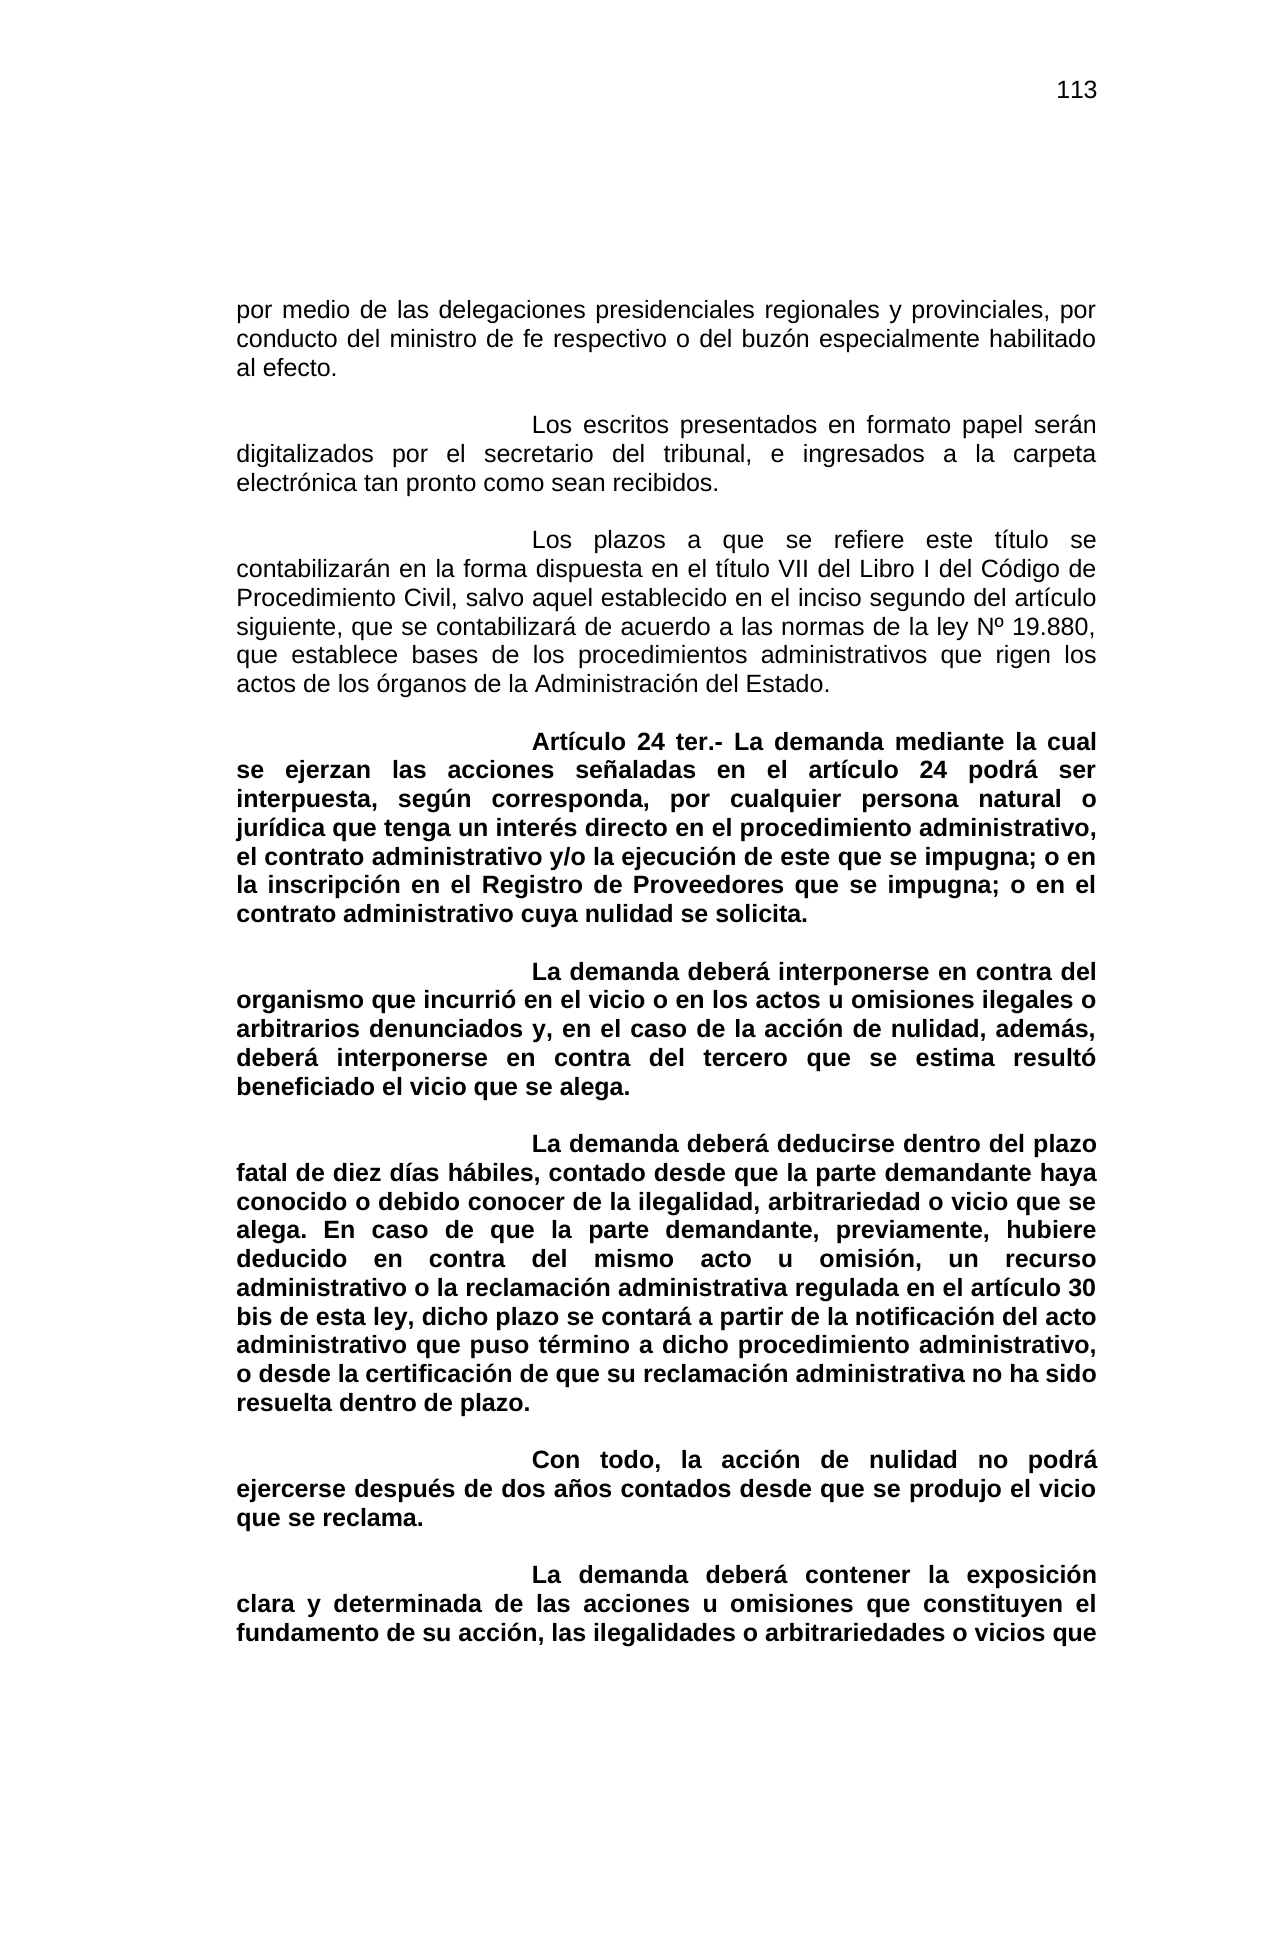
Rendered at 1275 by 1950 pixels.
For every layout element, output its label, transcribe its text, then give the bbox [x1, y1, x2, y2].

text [236, 295, 1098, 382]
text La demanda deberá interponerse en contra del organismo que incurrió en el vicio o en los actos u omisiones ilegales o arbitrarios denunciados y, en el caso de la acción de nulidad, además, deberá interponerse en contra del tercero que se estima resultó beneficiado el vicio que se alega. [236, 957, 1098, 1100]
text Los escritos presentados en formato papel serán digitalizados por el secretario del tribunal, e ingresados a la carpeta electrónica tan pronto como sean recibidos. [236, 410, 1098, 497]
text Con todo, la acción de nulidad no podrá ejercerse después de dos años contados desde que se produjo el vicio que se reclama. [236, 1445, 1098, 1532]
text Artículo 24 ter.- La demanda mediante la cual se ejerzan las acciones señaladas en el artículo 24 podrá ser interpuesta, según corresponda, por cualquier persona natural o jurídica que tenga un interés directo en el procedimiento administrativo, el contrato administrativo y/o la ejecución de este que se impugna; o en la inscripción en el Registro de Proveedores que se impugna; o en el contrato administrativo cuya nulidad se solicita. [236, 727, 1098, 928]
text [236, 1560, 1098, 1647]
text La demanda deberá deducirse dentro del plazo fatal de diez días hábiles, contado desde que la parte demandante haya conocido o debido conocer de la ilegalidad, arbitrariedad o vicio que se alega. En caso de que la parte demandante, previamente, hubiere deducido en contra del mismo acto u omisión, un recurso administrativo o la reclamación administrativa regulada en el artículo 30 bis de esta ley, dicho plazo se contará a partir de la notificación del acto administrativo que puso término a dicho procedimiento administrativo, o desde la certificación de que su reclamación administrativa no ha sido resuelta dentro de plazo. [236, 1129, 1098, 1417]
text Los plazos a que se refiere este título se contabilizarán en la forma dispuesta en el título VII del Libro I del Código de Procedimiento Civil, salvo aquel establecido en el inciso segundo del artículo siguiente, que se contabilizará de acuerdo a las normas de la ley Nº 19.880, que establece bases de los procedimientos administrativos que rigen los actos de los órganos de la Administración del Estado. [236, 525, 1098, 698]
